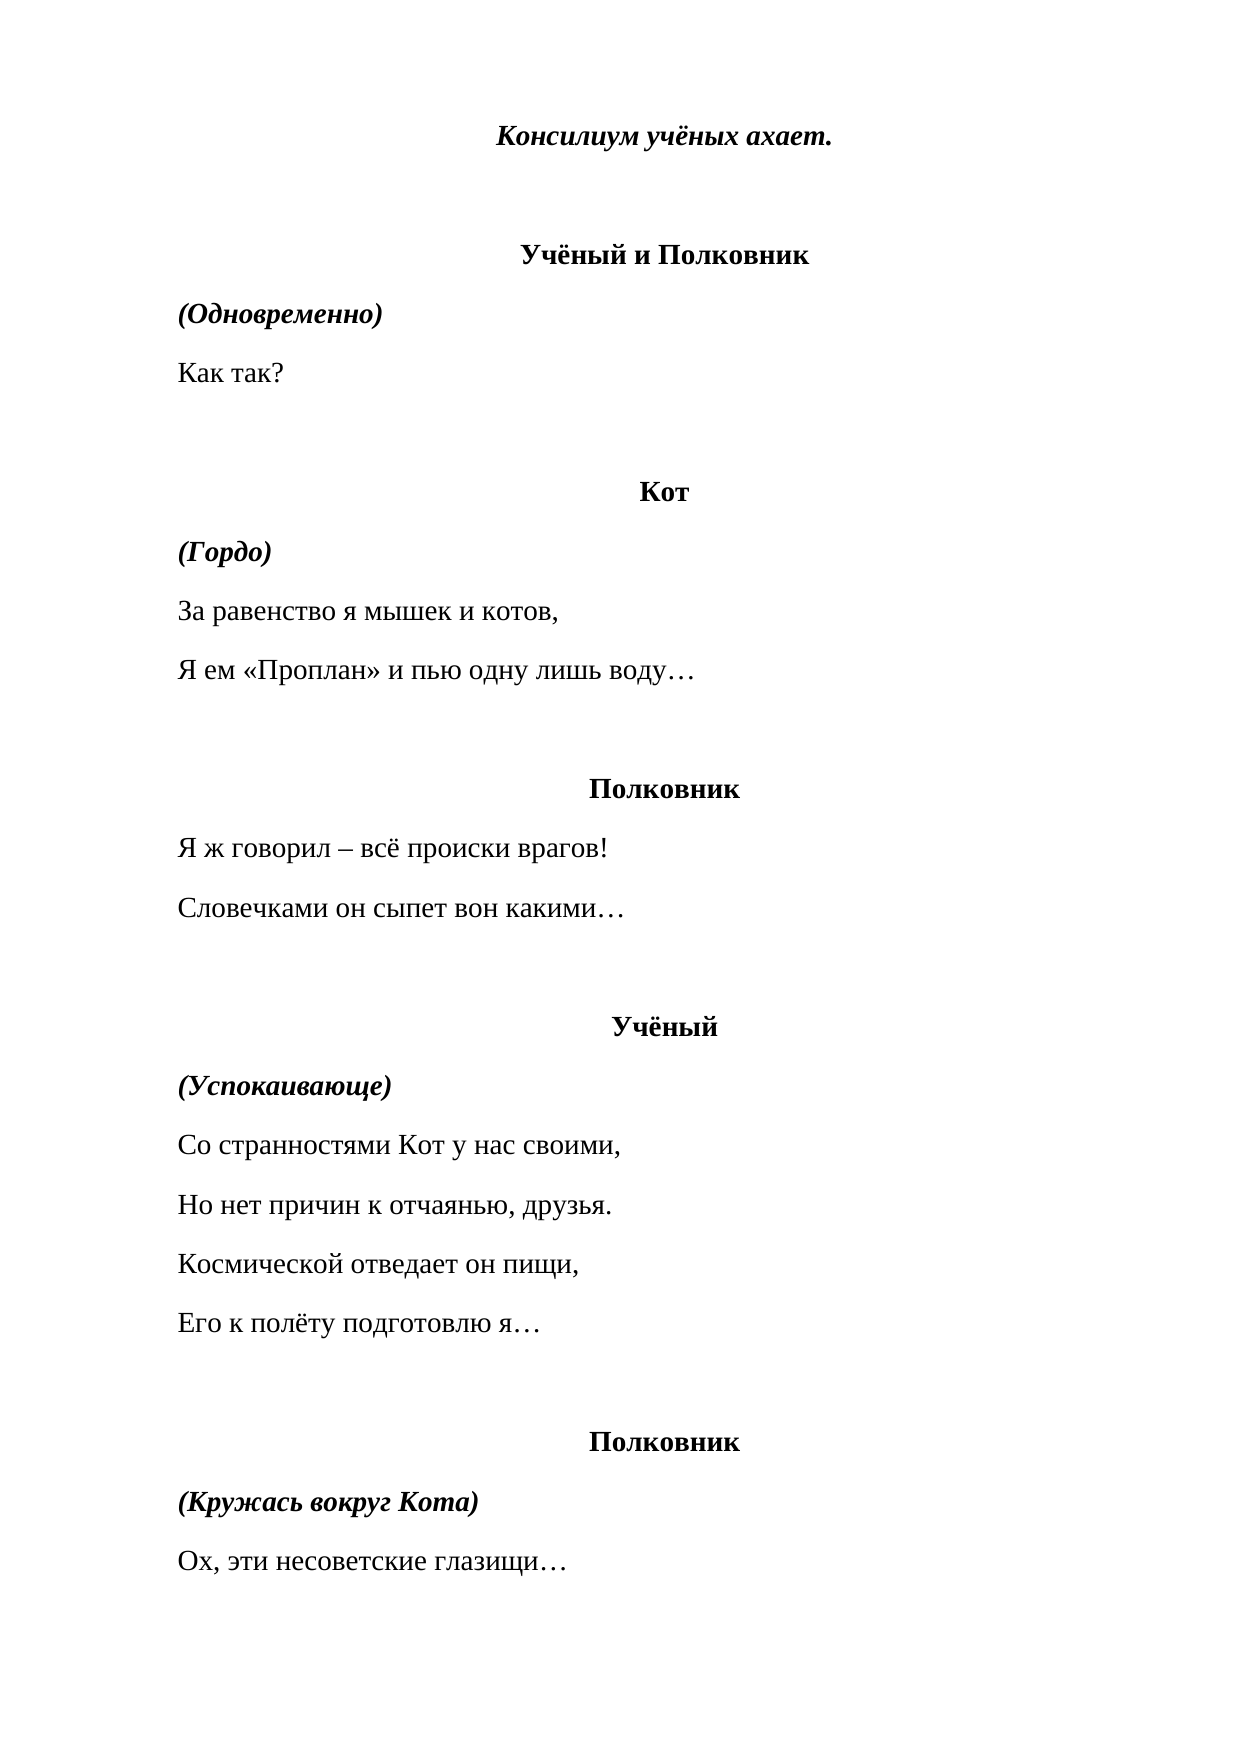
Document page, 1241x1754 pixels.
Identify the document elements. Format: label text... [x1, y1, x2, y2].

text (Кружась вокруг Кота) [177, 1484, 1152, 1517]
text Кот [177, 474, 1152, 508]
text Ох, эти несоветские глазищи… [177, 1543, 1152, 1577]
text (Гордо) [177, 534, 1152, 567]
text Космической отведает он пищи, [177, 1246, 1152, 1280]
text За равенство я мышек и котов, [177, 593, 1152, 627]
text Как так? [177, 356, 1152, 389]
text Но нет причин к отчаянью, друзья. [177, 1187, 1152, 1220]
text (Одновременно) [177, 296, 1152, 330]
text Со странностями Кот у нас своими, [177, 1127, 1152, 1161]
text Я ем «Проплан» и пью одну лишь воду… [177, 652, 1152, 686]
text Учёный [177, 1009, 1152, 1042]
text Я ж говорил – всё происки врагов! [177, 831, 1152, 864]
text (Успокаивающе) [177, 1068, 1152, 1102]
text Консилиум учёных ахает. [177, 118, 1152, 152]
text Его к полёту подготовлю я… [177, 1306, 1152, 1339]
text Полковник [177, 771, 1152, 805]
text Полковник [177, 1424, 1152, 1458]
text Словечками он сыпет вон какими… [177, 890, 1152, 923]
text Учёный и Полковник [177, 237, 1152, 270]
